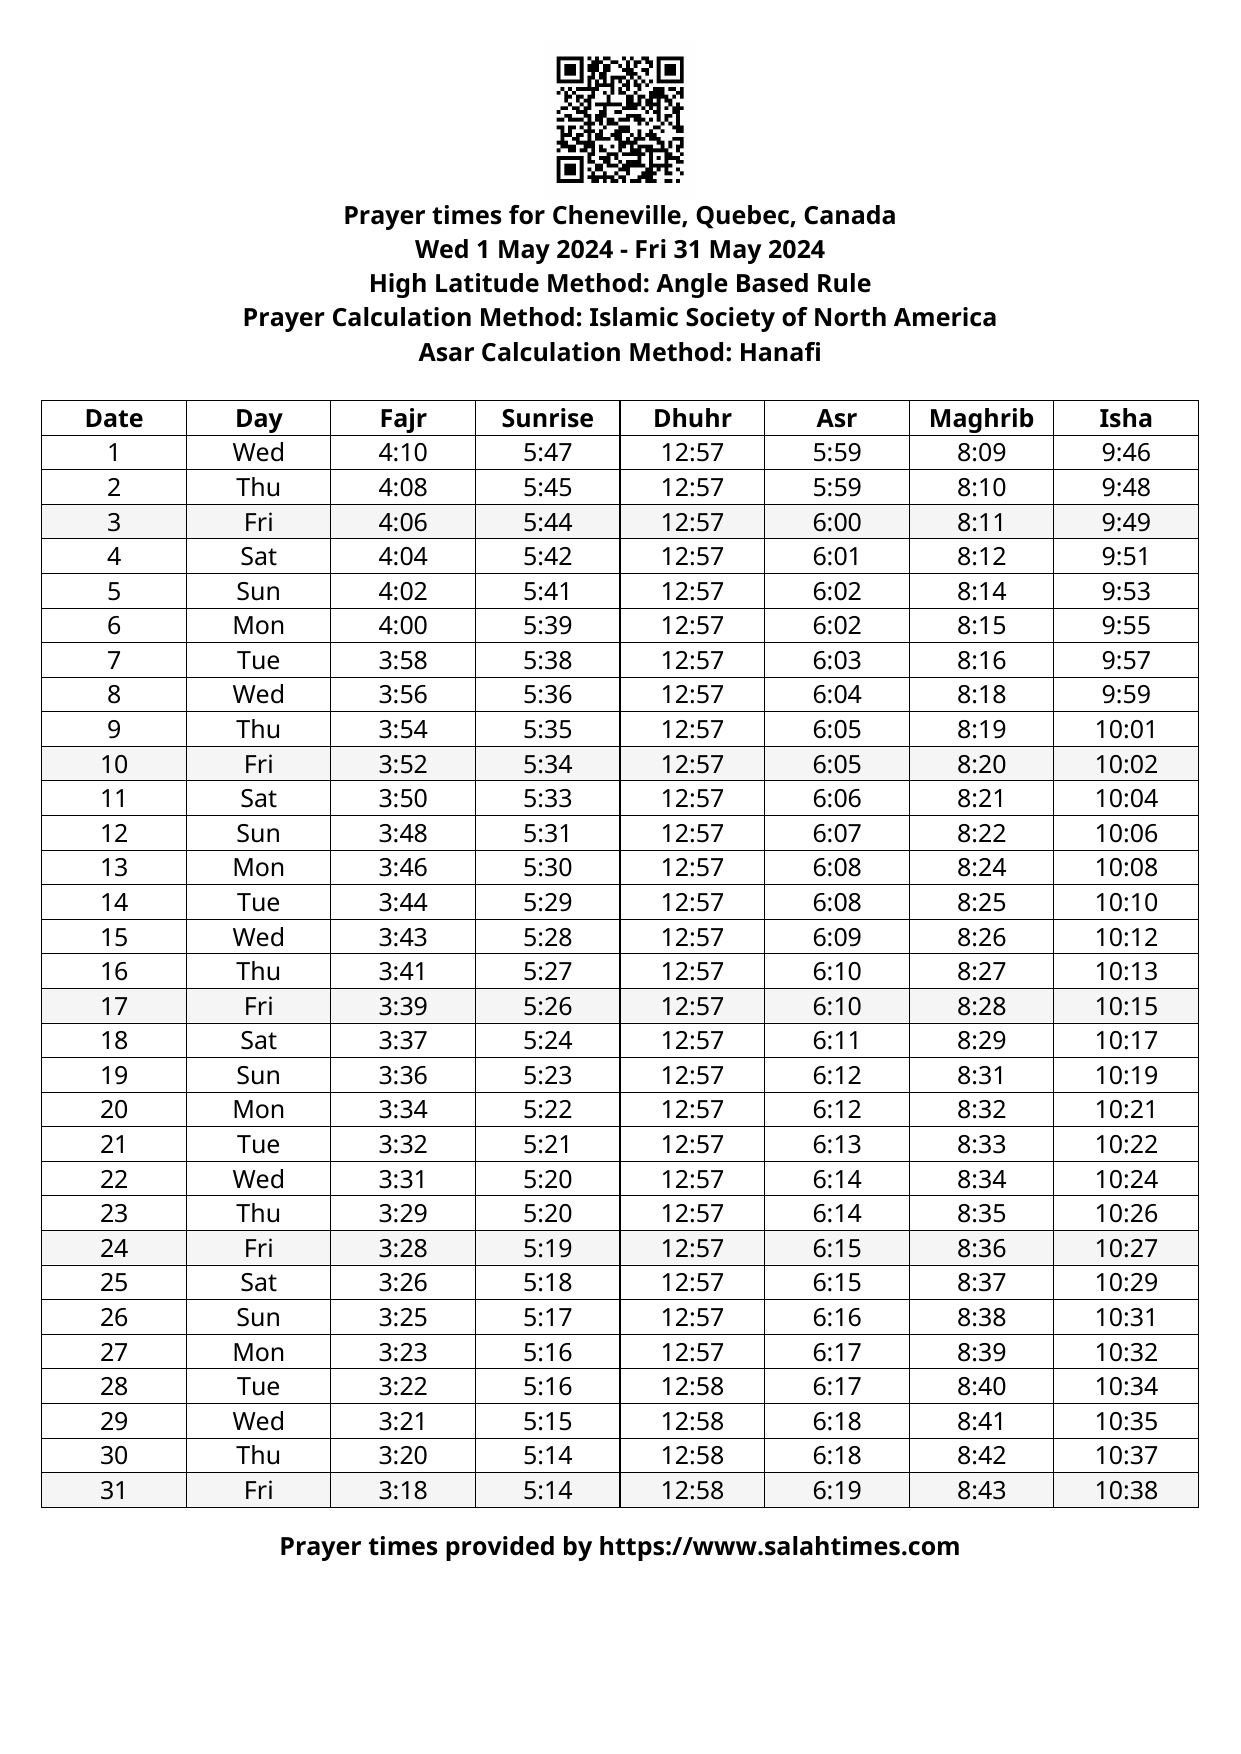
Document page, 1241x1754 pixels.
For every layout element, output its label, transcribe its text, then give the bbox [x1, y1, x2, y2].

table_cell 12:58 [621, 1473, 764, 1507]
table_cell 5:28 [476, 920, 619, 953]
text Prayer Calculation Method: Islamic Society of North America [42, 300, 1198, 334]
table_cell 10:31 [1054, 1300, 1198, 1334]
table_cell 8:15 [910, 609, 1053, 642]
table_cell 6:08 [765, 851, 909, 884]
table_header Dhuhr [621, 401, 764, 434]
table_cell 3:56 [331, 678, 475, 711]
table_cell 8:29 [910, 1024, 1053, 1057]
table_cell 30 [42, 1439, 186, 1472]
table_cell 10 [42, 747, 186, 780]
table_cell 5:59 [765, 470, 909, 504]
table_cell 3:48 [331, 816, 475, 849]
table_cell 7 [42, 643, 186, 677]
table_cell 5:20 [476, 1196, 619, 1230]
table_cell 12:57 [621, 678, 764, 711]
table_cell 5:34 [476, 747, 619, 780]
table_cell 6:12 [765, 1093, 909, 1126]
table_cell Thu [187, 1439, 330, 1472]
text Asar Calculation Method: Hanafi [42, 334, 1198, 368]
table_cell 22 [42, 1162, 186, 1195]
table_cell 12:58 [621, 1369, 764, 1403]
table_cell 9:53 [1054, 574, 1198, 607]
table_cell 26 [42, 1300, 186, 1334]
table_cell 10:22 [1054, 1127, 1198, 1161]
table_cell 5:14 [476, 1473, 619, 1507]
table_cell Thu [187, 712, 330, 746]
table_cell 8:16 [910, 643, 1053, 677]
table_cell 5:31 [476, 816, 619, 849]
table_cell 8:11 [910, 505, 1053, 538]
table_cell 8:18 [910, 678, 1053, 711]
table_cell Wed [187, 920, 330, 953]
table_cell 5 [42, 574, 186, 607]
table_header Maghrib [910, 401, 1053, 434]
table_cell 6:13 [765, 1127, 909, 1161]
table_cell 5:16 [476, 1369, 619, 1403]
table_cell 25 [42, 1266, 186, 1299]
table_cell 8:37 [910, 1266, 1053, 1299]
table_cell 12:57 [621, 1231, 764, 1264]
table_cell 8:25 [910, 885, 1053, 919]
table_cell 3:32 [331, 1127, 475, 1161]
table_cell 12:57 [621, 539, 764, 573]
table_cell Mon [187, 609, 330, 642]
table_cell 6:05 [765, 712, 909, 746]
table_cell 5:21 [476, 1127, 619, 1161]
table_cell 15 [42, 920, 186, 953]
table_cell 16 [42, 954, 186, 988]
table_cell 3:54 [331, 712, 475, 746]
table_cell 12:57 [621, 1058, 764, 1092]
table_cell Mon [187, 1335, 330, 1368]
table_cell 6:08 [765, 885, 909, 919]
table_cell Wed [187, 1404, 330, 1437]
table_cell 8:24 [910, 851, 1053, 884]
table_cell 8:40 [910, 1369, 1053, 1403]
table_cell 10:06 [1054, 816, 1198, 849]
table_cell 10:08 [1054, 851, 1198, 884]
table_cell 12:57 [621, 954, 764, 988]
table_cell Thu [187, 1196, 330, 1230]
table_cell 12:57 [621, 816, 764, 849]
table_cell 9:49 [1054, 505, 1198, 538]
table_cell 3:34 [331, 1093, 475, 1126]
table_cell 28 [42, 1369, 186, 1403]
table_cell 12:57 [621, 989, 764, 1022]
table_cell 8:20 [910, 747, 1053, 780]
table_cell Tue [187, 885, 330, 919]
table_cell 3:37 [331, 1024, 475, 1057]
table_cell 8:36 [910, 1231, 1053, 1264]
table_cell 6:17 [765, 1369, 909, 1403]
table_cell 19 [42, 1058, 186, 1092]
table_cell Sun [187, 1058, 330, 1092]
table_cell 12:57 [621, 781, 764, 815]
table_cell 6:15 [765, 1231, 909, 1264]
table_cell 3:41 [331, 954, 475, 988]
table_cell 12:57 [621, 1266, 764, 1299]
table_cell Thu [187, 470, 330, 504]
table_cell 10:02 [1054, 747, 1198, 780]
table_cell 3:25 [331, 1300, 475, 1334]
table_cell 4:00 [331, 609, 475, 642]
table_cell 8:26 [910, 920, 1053, 953]
table_cell 6:06 [765, 781, 909, 815]
table_cell 4 [42, 539, 186, 573]
text Prayer times for Cheneville, Quebec, Canada [42, 198, 1198, 232]
text Prayer times provided by https://www.salahtimes.com [42, 1528, 1198, 1563]
table_cell 6:02 [765, 609, 909, 642]
table_cell 10:13 [1054, 954, 1198, 988]
table_cell 5:18 [476, 1266, 619, 1299]
table_cell 12:57 [621, 1300, 764, 1334]
table_cell 12:57 [621, 1196, 764, 1230]
table_cell 10:21 [1054, 1093, 1198, 1126]
table_cell 3:26 [331, 1266, 475, 1299]
table_cell 8:12 [910, 539, 1053, 573]
table_cell 8:41 [910, 1404, 1053, 1437]
table_cell 10:34 [1054, 1369, 1198, 1403]
table_cell 8:09 [910, 436, 1053, 469]
table_cell 12 [42, 816, 186, 849]
table_cell 12:57 [621, 505, 764, 538]
table_cell 6:16 [765, 1300, 909, 1334]
table_cell 24 [42, 1231, 186, 1264]
table_cell 6:01 [765, 539, 909, 573]
table_cell 5:42 [476, 539, 619, 573]
table_cell 6:07 [765, 816, 909, 849]
table_cell 5:27 [476, 954, 619, 988]
table_cell 8:14 [910, 574, 1053, 607]
table_cell 5:33 [476, 781, 619, 815]
table_cell 6:12 [765, 1058, 909, 1092]
table_cell Fri [187, 1473, 330, 1507]
table_cell 10:35 [1054, 1404, 1198, 1437]
table_cell 8:22 [910, 816, 1053, 849]
table_cell 5:19 [476, 1231, 619, 1264]
table_cell 10:10 [1054, 885, 1198, 919]
table_cell 5:38 [476, 643, 619, 677]
table_cell 10:04 [1054, 781, 1198, 815]
table_cell 10:38 [1054, 1473, 1198, 1507]
table_cell 12:57 [621, 1127, 764, 1161]
table_cell 10:24 [1054, 1162, 1198, 1195]
table_cell 3:50 [331, 781, 475, 815]
table_cell 9:46 [1054, 436, 1198, 469]
table_cell Fri [187, 1231, 330, 1264]
table_cell 9:59 [1054, 678, 1198, 711]
table_cell Sun [187, 816, 330, 849]
table_cell Fri [187, 989, 330, 1022]
table_cell 3:29 [331, 1196, 475, 1230]
table_cell 6:17 [765, 1335, 909, 1368]
table_cell 3:43 [331, 920, 475, 953]
table_cell 12:57 [621, 851, 764, 884]
table_cell 6:03 [765, 643, 909, 677]
table_cell 13 [42, 851, 186, 884]
table_cell 21 [42, 1127, 186, 1161]
table_cell 5:14 [476, 1439, 619, 1472]
table_cell 8:21 [910, 781, 1053, 815]
table_cell 3:58 [331, 643, 475, 677]
table_cell Wed [187, 678, 330, 711]
table_cell 12:57 [621, 643, 764, 677]
table_cell 5:29 [476, 885, 619, 919]
table_cell 5:17 [476, 1300, 619, 1334]
table_header Day [187, 401, 330, 434]
table_cell 10:17 [1054, 1024, 1198, 1057]
table_cell 3:18 [331, 1473, 475, 1507]
text Wed 1 May 2024 - Fri 31 May 2024 [42, 232, 1198, 266]
table_cell Fri [187, 747, 330, 780]
table_cell 10:27 [1054, 1231, 1198, 1264]
table_cell 10:37 [1054, 1439, 1198, 1472]
table_cell 17 [42, 989, 186, 1022]
table_cell 12:58 [621, 1439, 764, 1472]
table_cell Thu [187, 954, 330, 988]
table_cell 5:45 [476, 470, 619, 504]
table_cell Tue [187, 1127, 330, 1161]
table_cell 29 [42, 1404, 186, 1437]
table_header Sunrise [476, 401, 619, 434]
table_cell 12:58 [621, 1404, 764, 1437]
table_cell 6:09 [765, 920, 909, 953]
table_cell 8:32 [910, 1093, 1053, 1126]
table_cell 4:08 [331, 470, 475, 504]
table_cell 8:19 [910, 712, 1053, 746]
table_cell 10:32 [1054, 1335, 1198, 1368]
table_cell 5:20 [476, 1162, 619, 1195]
table_cell 27 [42, 1335, 186, 1368]
table_cell 3:31 [331, 1162, 475, 1195]
table_cell Sun [187, 1300, 330, 1334]
table_cell 3:36 [331, 1058, 475, 1092]
table_header Asr [765, 401, 909, 434]
table_cell 3:28 [331, 1231, 475, 1264]
table_cell Wed [187, 1162, 330, 1195]
picture [542, 41, 699, 198]
table_cell 3:46 [331, 851, 475, 884]
table_cell 8:31 [910, 1058, 1053, 1092]
table_cell 12:57 [621, 1335, 764, 1368]
table_cell Sun [187, 574, 330, 607]
table_cell 9:55 [1054, 609, 1198, 642]
table_cell 5:47 [476, 436, 619, 469]
table_cell 3:52 [331, 747, 475, 780]
table_cell 5:16 [476, 1335, 619, 1368]
table_cell 3:39 [331, 989, 475, 1022]
table_cell Fri [187, 505, 330, 538]
table_cell 6:00 [765, 505, 909, 538]
table_cell Mon [187, 851, 330, 884]
table_cell Tue [187, 643, 330, 677]
table_cell 6:14 [765, 1196, 909, 1230]
table_cell 3:20 [331, 1439, 475, 1472]
table_cell 6:04 [765, 678, 909, 711]
table_cell 3:22 [331, 1369, 475, 1403]
table_cell 9:51 [1054, 539, 1198, 573]
table_cell 6:14 [765, 1162, 909, 1195]
table_cell 6 [42, 609, 186, 642]
table_cell 12:57 [621, 609, 764, 642]
table_cell 9:48 [1054, 470, 1198, 504]
table_cell 8:43 [910, 1473, 1053, 1507]
table_cell 12:57 [621, 436, 764, 469]
table_cell Mon [187, 1093, 330, 1126]
table_cell 5:15 [476, 1404, 619, 1437]
table_cell 12:57 [621, 885, 764, 919]
table_cell 12:57 [621, 574, 764, 607]
table_cell 12:57 [621, 470, 764, 504]
table_cell 23 [42, 1196, 186, 1230]
table_cell 1 [42, 436, 186, 469]
table_cell 11 [42, 781, 186, 815]
table_cell Sat [187, 539, 330, 573]
table_cell 10:19 [1054, 1058, 1198, 1092]
table_header Isha [1054, 401, 1198, 434]
table_cell 3 [42, 505, 186, 538]
table_cell 6:02 [765, 574, 909, 607]
text High Latitude Method: Angle Based Rule [42, 266, 1198, 300]
table_cell 9 [42, 712, 186, 746]
table_cell 5:24 [476, 1024, 619, 1057]
table_cell 5:59 [765, 436, 909, 469]
table_cell 5:26 [476, 989, 619, 1022]
table_cell 8:27 [910, 954, 1053, 988]
table_cell 6:05 [765, 747, 909, 780]
table_cell 9:57 [1054, 643, 1198, 677]
table_cell 8:42 [910, 1439, 1053, 1472]
table_cell 8:38 [910, 1300, 1053, 1334]
table_cell 8 [42, 678, 186, 711]
table_cell 12:57 [621, 1093, 764, 1126]
table_cell 4:04 [331, 539, 475, 573]
table_cell 12:57 [621, 1024, 764, 1057]
table_cell Sat [187, 1024, 330, 1057]
table_header Date [42, 401, 186, 434]
table_cell 6:10 [765, 989, 909, 1022]
table_cell 6:18 [765, 1404, 909, 1437]
table_cell 5:36 [476, 678, 619, 711]
table_cell 8:35 [910, 1196, 1053, 1230]
table_cell 5:39 [476, 609, 619, 642]
table_cell 3:23 [331, 1335, 475, 1368]
table_cell Wed [187, 436, 330, 469]
table_cell 3:44 [331, 885, 475, 919]
table_cell 12:57 [621, 712, 764, 746]
table_cell 10:15 [1054, 989, 1198, 1022]
table_cell Sat [187, 1266, 330, 1299]
table_cell 4:02 [331, 574, 475, 607]
table_cell 8:33 [910, 1127, 1053, 1161]
table_cell 3:21 [331, 1404, 475, 1437]
table_cell 5:41 [476, 574, 619, 607]
table_cell 8:34 [910, 1162, 1053, 1195]
table_cell 4:10 [331, 436, 475, 469]
table_cell 2 [42, 470, 186, 504]
table_cell 20 [42, 1093, 186, 1126]
table_cell 5:23 [476, 1058, 619, 1092]
table_cell 6:19 [765, 1473, 909, 1507]
table_cell 12:57 [621, 1162, 764, 1195]
table_cell 5:35 [476, 712, 619, 746]
table_cell Sat [187, 781, 330, 815]
table_cell 6:15 [765, 1266, 909, 1299]
table_cell 6:10 [765, 954, 909, 988]
table_cell 8:10 [910, 470, 1053, 504]
table_cell 8:28 [910, 989, 1053, 1022]
table_cell 5:22 [476, 1093, 619, 1126]
table_cell 18 [42, 1024, 186, 1057]
table_cell 8:39 [910, 1335, 1053, 1368]
table_cell 5:30 [476, 851, 619, 884]
table_cell 31 [42, 1473, 186, 1507]
table_cell 14 [42, 885, 186, 919]
table_cell Tue [187, 1369, 330, 1403]
table_cell 5:44 [476, 505, 619, 538]
table_header Fajr [331, 401, 475, 434]
table_cell 10:12 [1054, 920, 1198, 953]
table_cell 4:06 [331, 505, 475, 538]
table_cell 6:18 [765, 1439, 909, 1472]
table_cell 10:26 [1054, 1196, 1198, 1230]
table_cell 12:57 [621, 920, 764, 953]
table_cell 10:29 [1054, 1266, 1198, 1299]
table_cell 12:57 [621, 747, 764, 780]
table_cell 10:01 [1054, 712, 1198, 746]
table_cell 6:11 [765, 1024, 909, 1057]
